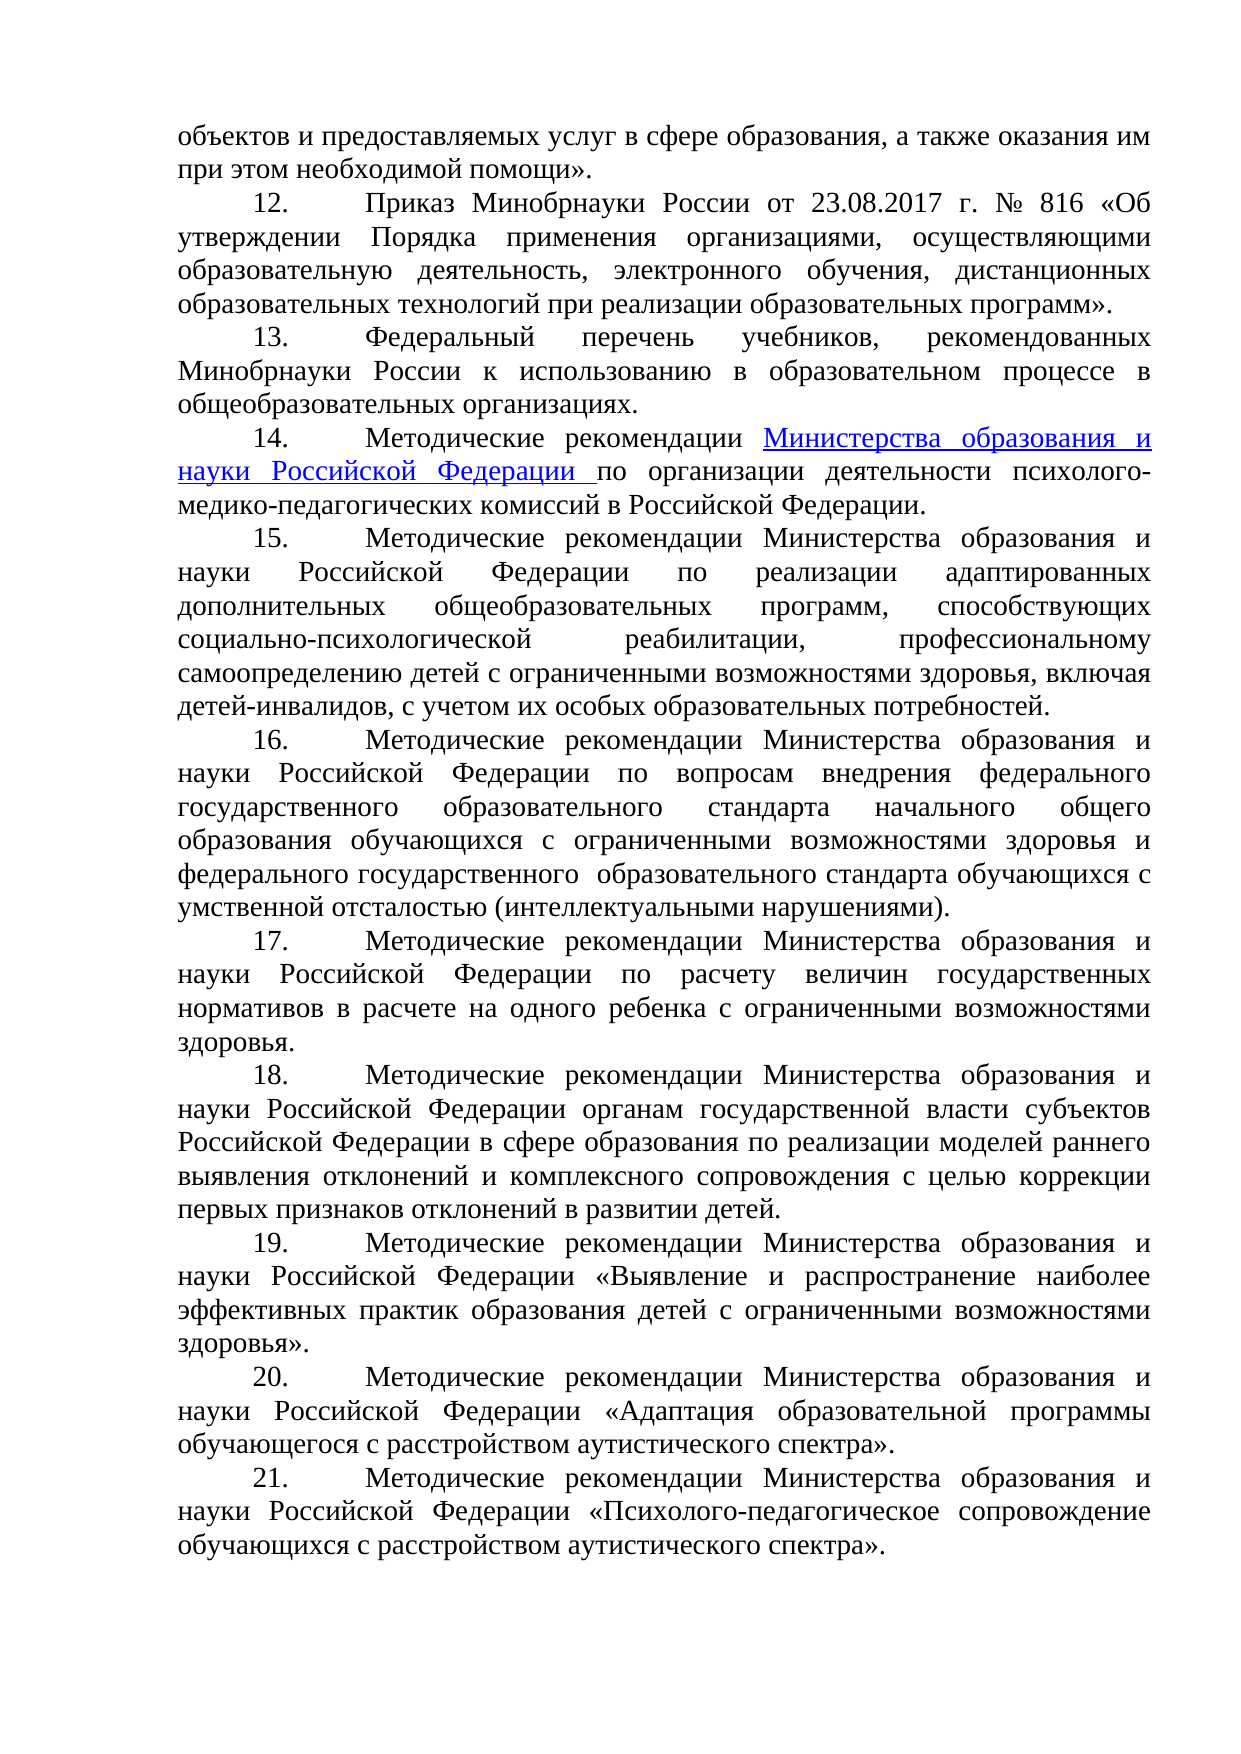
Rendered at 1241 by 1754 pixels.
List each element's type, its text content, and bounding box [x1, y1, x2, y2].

list Методические рекомендации Министерства образования и науки Российской Федерации «Выявление и распространение наиболее эффективных практик образования детей с ограниченными возможностями здоровья». [177, 1225, 1152, 1359]
list Методические рекомендации Министерства образования и науки Российской Федерации по реализации адаптированных дополнительных общеобразовательных программ, способствующих социально-психологической реабилитации, профессиональному самоопределению детей с ограниченными возможностями здоровья, включая детей-инвалидов, с учетом их особых образовательных потребностей. [177, 521, 1152, 722]
list Приказ Минобрнауки России от 23.08.2017 г. № 816 «Об утверждении Порядка применения организациями, осуществляющими образовательную деятельность, электронного обучения, дистанционных образовательных технологий при реализации образовательных программ». [177, 185, 1152, 319]
list Методические рекомендации Министерства образования и науки Российской Федерации по вопросам внедрения федерального государственного образовательного стандарта начального общего образования обучающихся с ограниченными возможностями здоровья и федерального государственного образовательного стандарта обучающихся с умственной отсталостью (интеллектуальными нарушениями). [177, 722, 1152, 923]
list Федеральный перечень учебников, рекомендованных Минобрнауки России к использованию в образовательном процессе в общеобразовательных организациях. [177, 319, 1152, 420]
list Методические рекомендации Министерства образования и науки Российской Федерации органам государственной власти субъектов Российской Федерации в сфере образования по реализации моделей раннего выявления отклонений и комплексного сопровождения с целью коррекции первых признаков отклонений в развитии детей. [177, 1057, 1152, 1225]
list Методические рекомендации Министерства образования и науки Российской Федерации по расчету величин государственных нормативов в расчете на одного ребенка с ограниченными возможностями здоровья. [177, 923, 1152, 1057]
list Методические рекомендации Министерства образования и науки Российской Федерации по организации деятельности психолого-медико-педагогических комиссий в Российской Федерации. [177, 420, 1152, 521]
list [177, 118, 1152, 185]
list Методические рекомендации Министерства образования и науки Российской Федерации «Психолого-педагогическое сопровождение обучающихся с расстройством аутистического спектра». [177, 1460, 1152, 1560]
list Методические рекомендации Министерства образования и науки Российской Федерации «Адаптация образовательной программы обучающегося с расстройством аутистического спектра». [177, 1359, 1152, 1460]
